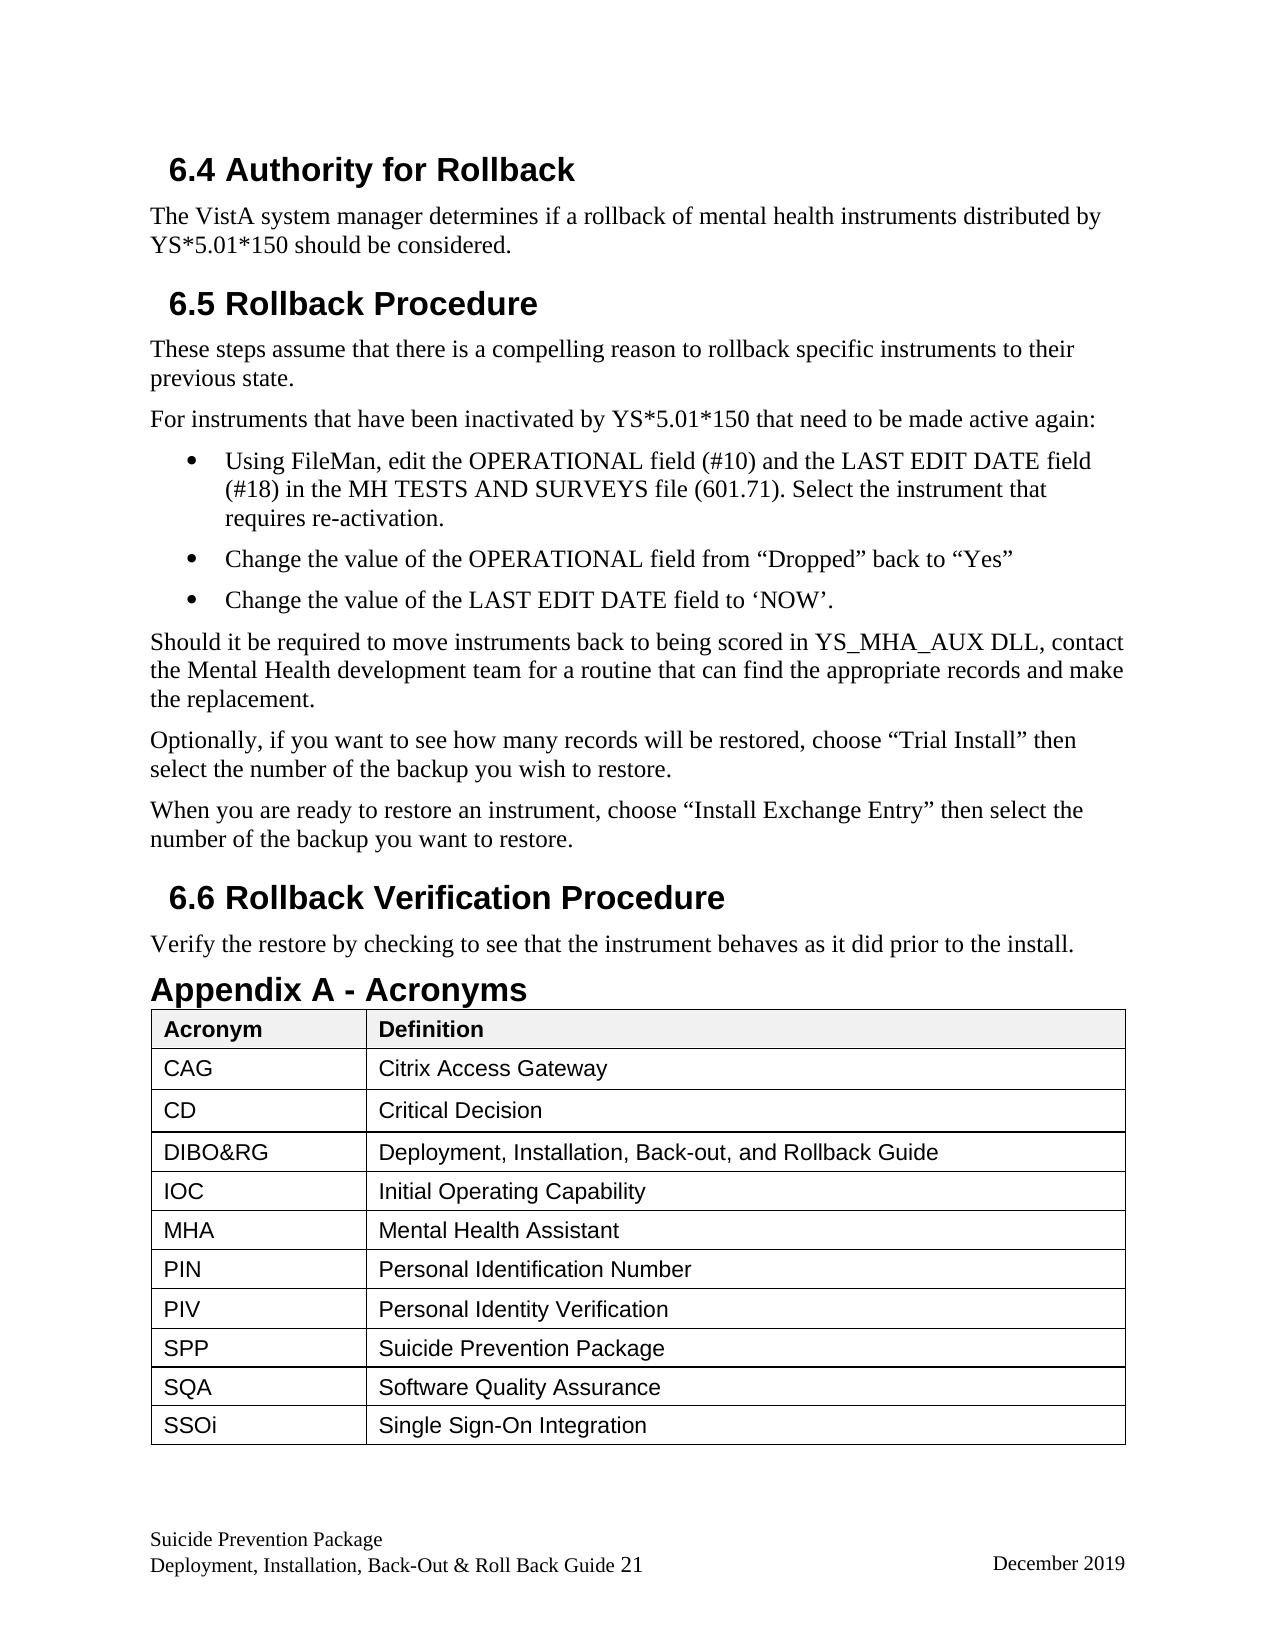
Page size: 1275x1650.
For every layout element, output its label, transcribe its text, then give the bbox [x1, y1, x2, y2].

text Verify the restore by checking to see that the instrument behaves as it did prior to the install. [150, 929, 1179, 958]
subtitle Rollback Verification Procedure [169, 878, 1179, 917]
table_cell Single Sign-On Integration [367, 1406, 1125, 1444]
table_cell PIV [152, 1289, 366, 1328]
table_cell SSOi [152, 1406, 366, 1444]
table_cell CAG [152, 1049, 366, 1089]
subtitle Rollback Procedure [169, 283, 1179, 322]
table_header Definition [367, 1010, 1125, 1047]
table_cell CD [152, 1090, 366, 1131]
table_cell Mental Health Assistant [367, 1211, 1125, 1249]
table_header Acronym [152, 1010, 366, 1047]
text Should it be required to move instruments back to being scored in YS_MHA_AUX DLL, contact the Mental Health development team for a routine that can find the appropriate records and make the replacement. [150, 627, 1124, 713]
subtitle Appendix A - Acronyms [150, 970, 1179, 1009]
text For instruments that have been inactivated by YS*5.01*150 that need to be made active again: [150, 404, 1179, 433]
table_cell MHA [152, 1211, 366, 1249]
table_cell Initial Operating Capability [367, 1172, 1125, 1210]
table_cell DIBO&RG [152, 1133, 366, 1171]
table_cell Personal Identification Number [367, 1250, 1125, 1288]
text These steps assume that there is a compelling reason to rollback specific instruments to their previous state. [150, 334, 1077, 392]
text When you are ready to restore an instrument, choose “Install Exchange Entry” then select the number of the backup you want to restore. [150, 796, 1084, 853]
text The VistA system manager determines if a rollback of mental health instruments distributed by YS*5.01*150 should be considered. [150, 201, 1104, 258]
table_cell SQA [152, 1368, 366, 1405]
table_cell Personal Identity Verification [367, 1289, 1125, 1328]
table_cell Software Quality Assurance [367, 1368, 1125, 1405]
table_cell PIN [152, 1250, 366, 1288]
table_cell Suicide Prevention Package [367, 1329, 1125, 1366]
list Using FileMan, edit the OPERATIONAL field (#10) and the LAST EDIT DATE field (#18) in the MH TESTS AND SURVEYS file (601.71). Select the instrument that requires re-activation. [187, 446, 1092, 532]
table_cell SPP [152, 1329, 366, 1366]
table_cell IOC [152, 1172, 366, 1210]
text Optionally, if you want to see how many records will be restored, choose “Trial Install” then select the number of the backup you wish to restore. [150, 726, 1077, 783]
subtitle Authority for Rollback [169, 150, 1179, 188]
table_cell Deployment, Installation, Back-out, and Rollback Guide [367, 1133, 1125, 1171]
list Change the value of the LAST EDIT DATE field to ‘NOW’. [187, 586, 1179, 614]
table_cell Critical Decision [367, 1090, 1125, 1131]
list Change the value of the OPERATIONAL field from “Dropped” back to “Yes” [187, 544, 1179, 573]
table_cell Citrix Access Gateway [367, 1049, 1125, 1089]
